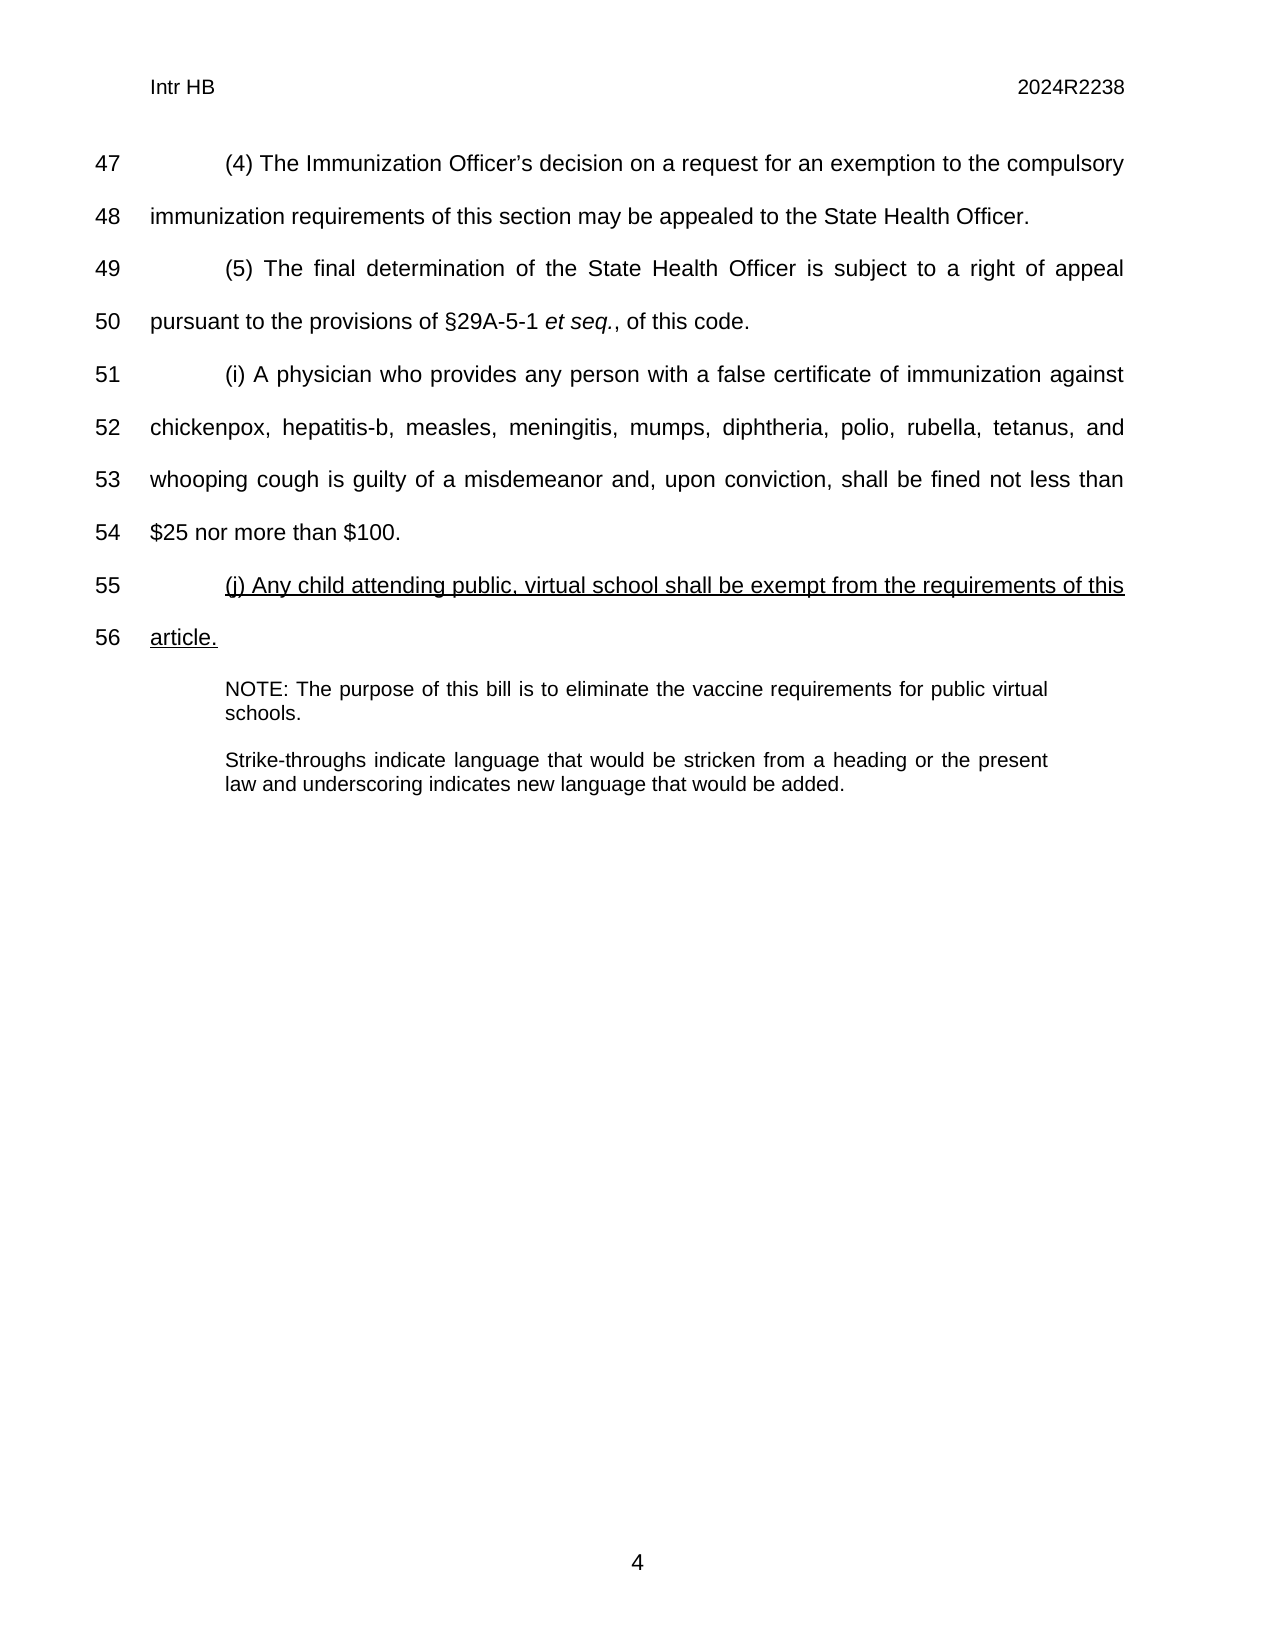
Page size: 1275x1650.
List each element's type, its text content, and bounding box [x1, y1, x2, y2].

text (4) The Immunization Officer’s decision on a request for an exemption to the compulsory immunization requirements of this section may be appealed to the State Health Officer. [150, 150, 1125, 229]
text NOTE: The purpose of this bill is to eliminate the vaccine requirements for public virtual schools. [225, 677, 1050, 725]
text (j) Any child attending public, virtual school shall be exempt from the requirements of this article. [150, 572, 1125, 651]
text (5) The final determination of the State Health Officer is subject to a right of appeal pursuant to the provisions of §29A-5-1 et seq., of this code. [150, 255, 1125, 334]
text (i) A physician who provides any person with a false certificate of immunization against chickenpox, hepatitis-b, measles, meningitis, mumps, diphtheria, polio, rubella, tetanus, and whooping cough is guilty of a misdemeanor and, upon conviction, shall be fined not less than $25 nor more than $100. [150, 361, 1125, 545]
text Strike-throughs indicate language that would be stricken from a heading or the present law and underscoring indicates new language that would be added. [225, 748, 1050, 796]
